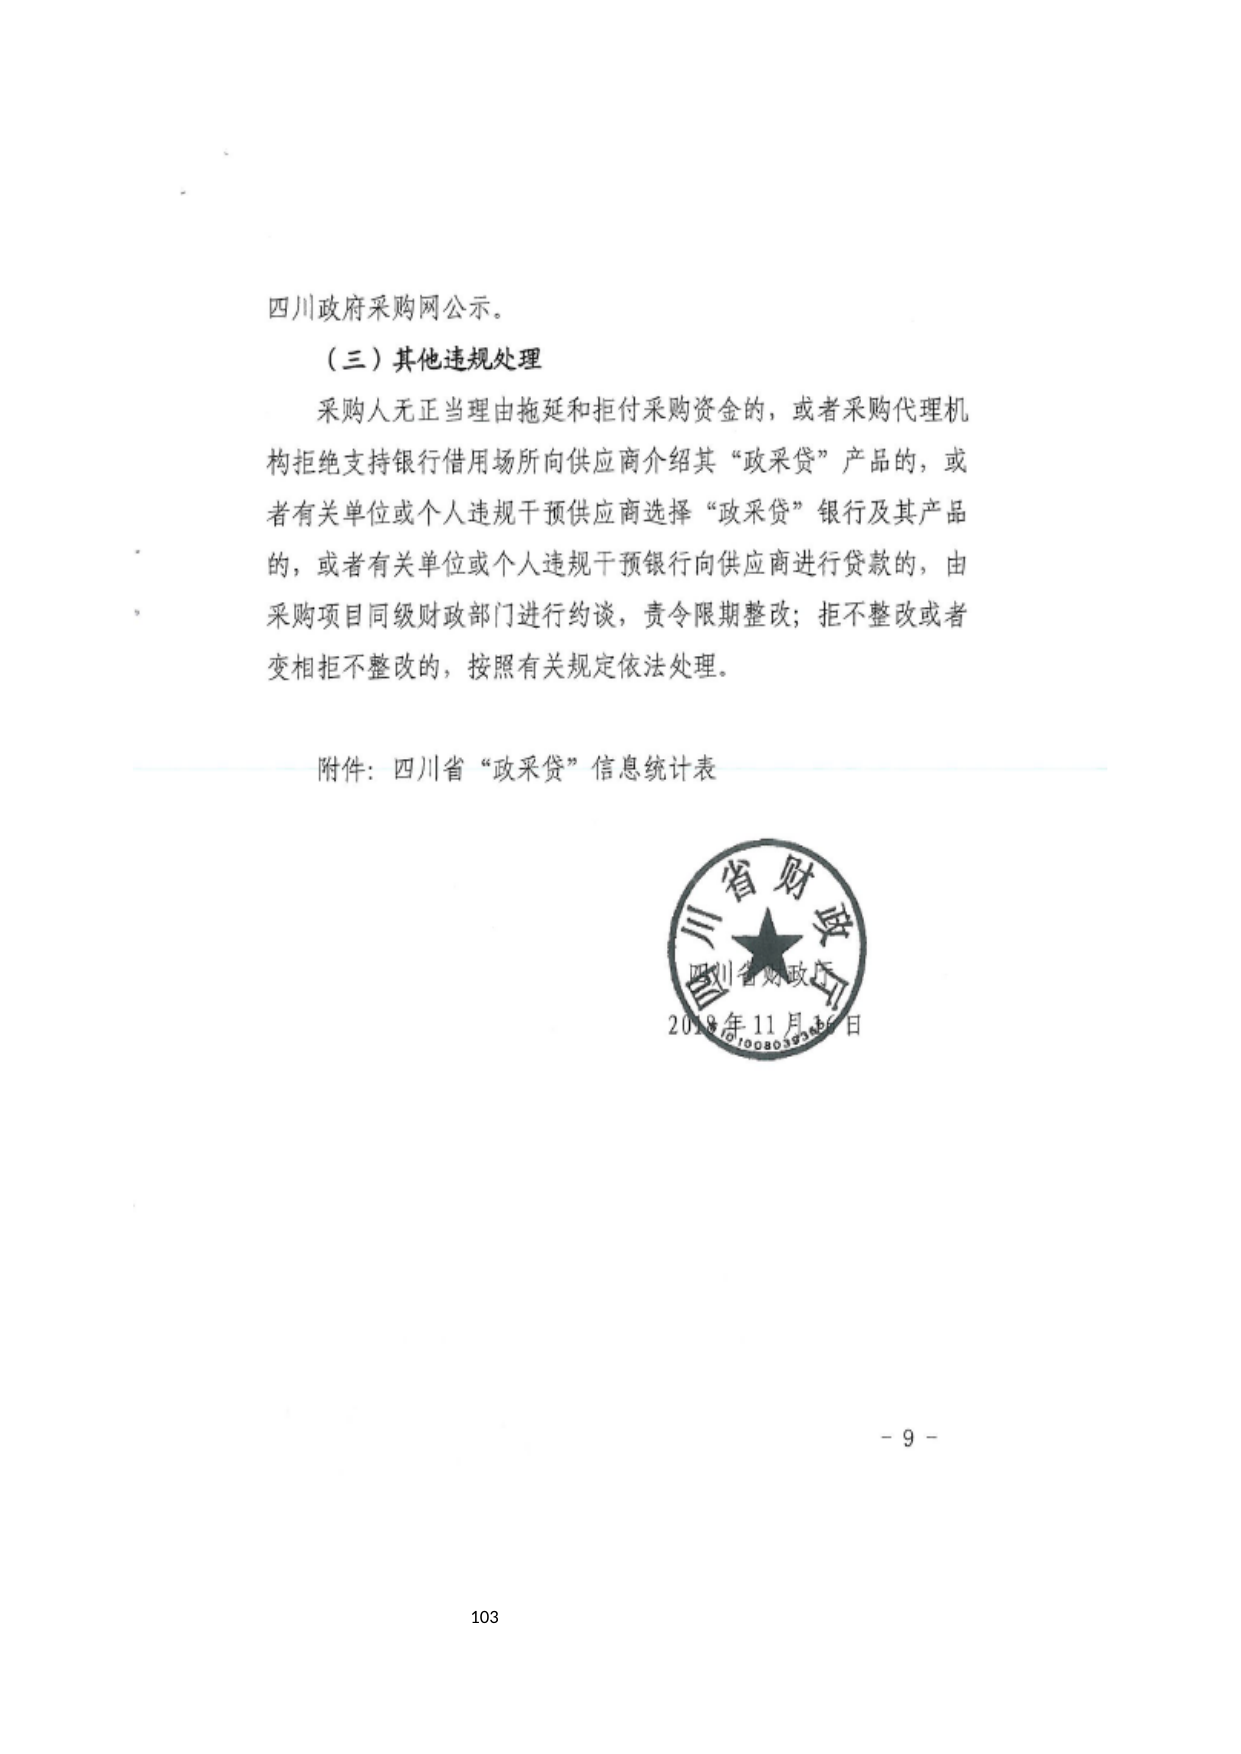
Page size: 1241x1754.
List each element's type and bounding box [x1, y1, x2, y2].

picture [132, 76, 1108, 1538]
